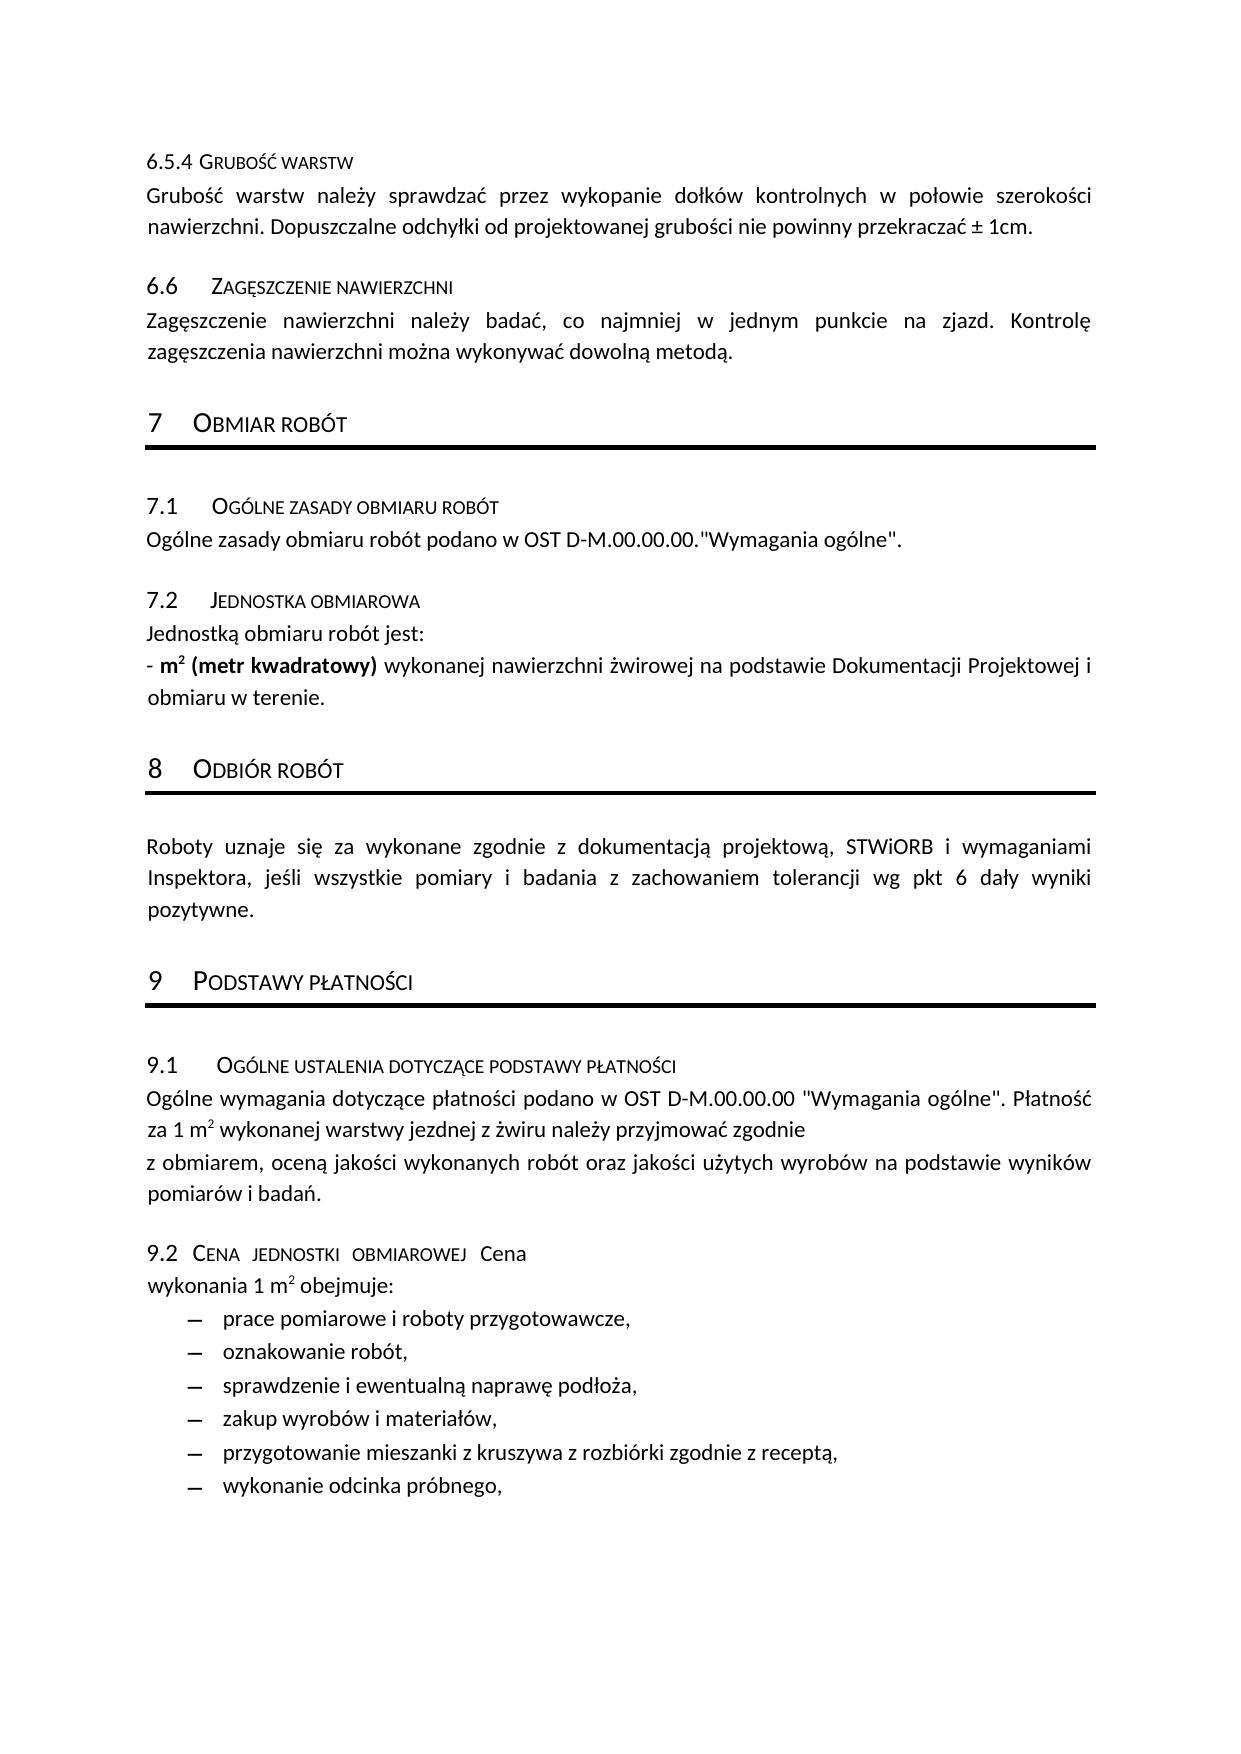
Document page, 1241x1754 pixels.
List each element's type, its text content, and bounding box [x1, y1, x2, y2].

subtitle 9.1 OGÓLNE USTALENIA DOTYCZĄCE PODSTAWY PŁATNOŚCI [146, 1049, 1097, 1079]
subtitle 6.5.4 GRUBOŚĆ WARSTW [146, 147, 1097, 175]
text Grubość warstw należy sprawdzać przez wykopanie dołków kontrolnych w połowie szerokości nawierzchni. Dopuszczalne odchyłki od projektowanej grubości nie powinny przekraczać ± 1cm. [146, 181, 1093, 240]
subtitle 6.6 ZAGĘSZCZENIE NAWIERZCHNI [146, 271, 1097, 301]
subtitle 7.2 JEDNOSTKA OBMIAROWA [146, 584, 1097, 615]
text z obmiarem, oceną jakości wykonanych robót oraz jakości użytych wyrobów na podstawie wyników pomiarów i badań. [146, 1148, 1093, 1207]
text Roboty uznaje się za wykonane zgodnie z dokumentacją projektową, STWiORB i wymaganiami Inspektora, jeśli wszystkie pomiary i badania z zachowaniem tolerancji wg pkt 6 dały wyniki pozytywne. [146, 832, 1093, 923]
text 7.1 OGÓLNE ZASADY OBMIARU ROBÓT [146, 490, 1097, 521]
text - m2 (metr kwadratowy) wykonanej nawierzchni żwirowej na podstawie Dokumentacji Projektowej i obmiaru w terenie. [146, 652, 1093, 711]
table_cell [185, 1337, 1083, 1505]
list PODSTAWY PŁATNOŚCI [148, 962, 1093, 998]
text 9.2 CENA JEDNOSTKI OBMIAROWEJ Cena wykonania 1 m2 obejmuje: [146, 1237, 527, 1299]
text Jednostką obmiaru robót jest: [146, 619, 1093, 647]
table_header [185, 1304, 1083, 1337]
list OBMIAR ROBÓT [148, 404, 1093, 440]
text Zagęszczenie nawierzchni należy badać, co najmniej w jednym punkcie na zjazd. Kontrolę zagęszczenia nawierzchni można wykonywać dowolną metodą. [146, 306, 1093, 365]
list ODBIÓR ROBÓT [148, 750, 1093, 786]
text Ogólne zasady obmiaru robót podano w OST D-M.00.00.00."Wymagania ogólne". [146, 526, 1093, 554]
text Ogólne wymagania dotyczące płatności podano w OST D-M.00.00.00 "Wymagania ogólne". Płatność za 1 m2 wykonanej warstwy jezdnej z żwiru należy przyjmować zgodnie [146, 1084, 1093, 1143]
